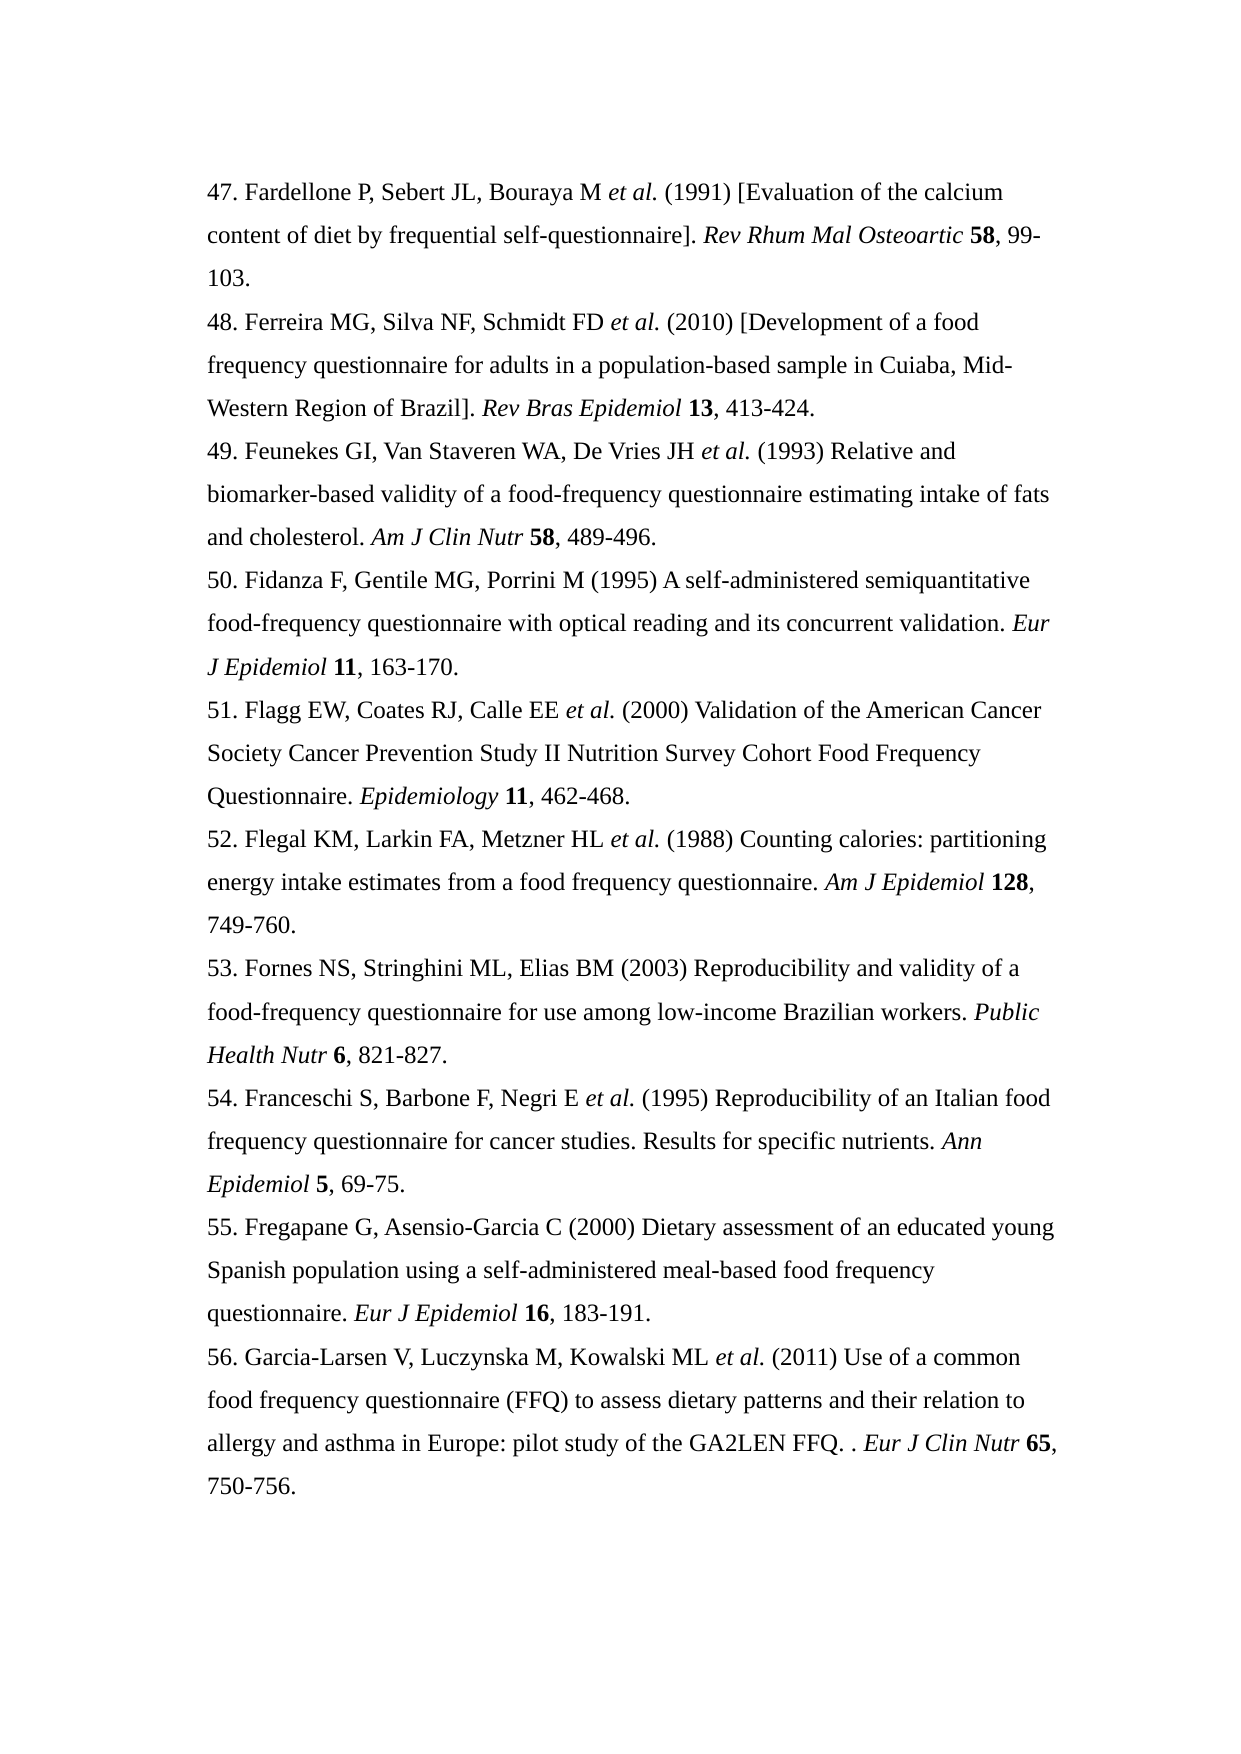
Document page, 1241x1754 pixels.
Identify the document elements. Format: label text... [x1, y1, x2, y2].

text 48. Ferreira MG, Silva NF, Schmidt FD et al. (2010) [Development of a food frequency questionnaire for adults in a population-based sample in Cuiaba, Mid-Western Region of Brazil]. Rev Bras Epidemiol 13, 413-424. [207, 307, 1063, 422]
text 56. Garcia-Larsen V, Luczynska M, Kowalski ML et al. (2011) Use of a common food frequency questionnaire (FFQ) to assess dietary patterns and their relation to allergy and asthma in Europe: pilot study of the GA2LEN FFQ. . Eur J Clin Nutr 65, 750-756. [207, 1342, 1063, 1500]
text 47. Fardellone P, Sebert JL, Bouraya M et al. (1991) [Evaluation of the calcium content of diet by frequential self-questionnaire]. Rev Rhum Mal Osteoartic 58, 99-103. [207, 177, 1063, 292]
text 55. Fregapane G, Asensio-Garcia C (2000) Dietary assessment of an educated young Spanish population using a self-administered meal-based food frequency questionnaire. Eur J Epidemiol 16, 183-191. [207, 1212, 1063, 1327]
text 54. Franceschi S, Barbone F, Negri E et al. (1995) Reproducibility of an Italian food frequency questionnaire for cancer studies. Results for specific nutrients. Ann Epidemiol 5, 69-75. [207, 1083, 1063, 1198]
text 52. Flegal KM, Larkin FA, Metzner HL et al. (1988) Counting calories: partitioning energy intake estimates from a food frequency questionnaire. Am J Epidemiol 128, 749-760. [207, 824, 1063, 939]
text 49. Feunekes GI, Van Staveren WA, De Vries JH et al. (1993) Relative and biomarker-based validity of a food-frequency questionnaire estimating intake of fats and cholesterol. Am J Clin Nutr 58, 489-496. [207, 436, 1063, 551]
text 53. Fornes NS, Stringhini ML, Elias BM (2003) Reproducibility and validity of a food-frequency questionnaire for use among low-income Brazilian workers. Public Health Nutr 6, 821-827. [207, 953, 1063, 1068]
text 50. Fidanza F, Gentile MG, Porrini M (1995) A self-administered semiquantitative food-frequency questionnaire with optical reading and its concurrent validation. Eur J Epidemiol 11, 163-170. [207, 565, 1063, 680]
text 51. Flagg EW, Coates RJ, Calle EE et al. (2000) Validation of the American Cancer Society Cancer Prevention Study II Nutrition Survey Cohort Food Frequency Questionnaire. Epidemiology 11, 462-468. [207, 695, 1063, 810]
